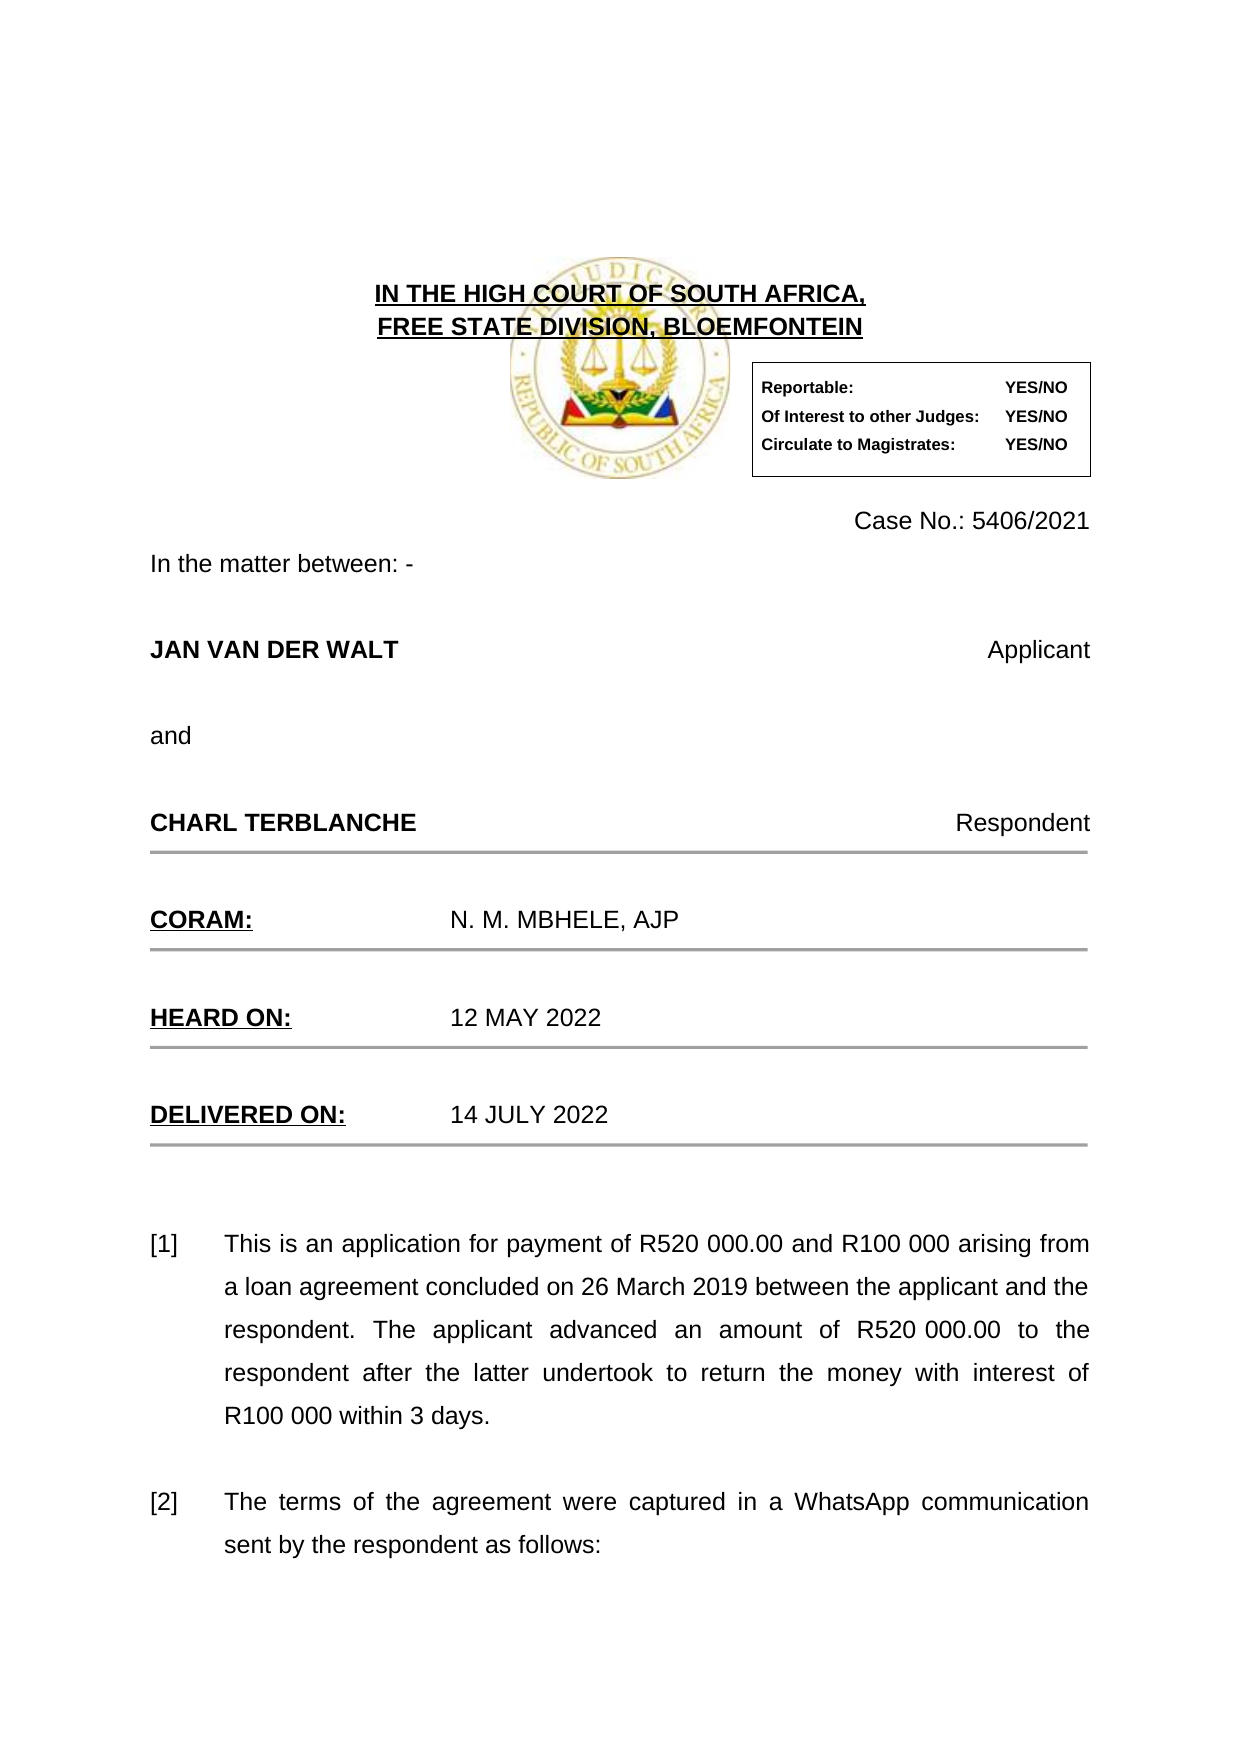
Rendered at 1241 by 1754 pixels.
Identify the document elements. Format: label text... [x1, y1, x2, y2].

text [2] The terms of the agreement were captured in a WhatsApp communication sent by the respondent as follows: [150, 1487, 1090, 1559]
table_header Reportable: Of Interest to other Judges: Circulate to Magistrates: [753, 363, 996, 476]
picture [510, 257, 731, 279]
picture [510, 308, 731, 312]
text CHARL TERBLANCHE Respondent [150, 807, 1090, 836]
text and [150, 721, 1090, 750]
text DIVISION, [150, 312, 1090, 341]
text [1] This is an application for payment of R520 000.00 and R100 000 arising from a loan agreement concluded on 26 March 2019 between the applicant and the respondent. The applicant advanced an amount of R520 000.00 to the respondent after the latter undertook to return the money with interest of R100 000 within 3 days. [150, 1228, 1090, 1430]
text IN THE HIGH COURT OF , [150, 279, 1090, 308]
text CORAM: N. M. MBHELE, AJP [150, 905, 1090, 934]
text HEARD ON: 12 MAY 2022 [150, 1003, 1090, 1031]
text In the matter between: - [150, 549, 1090, 577]
text Case No.: 5406/2021 [750, 506, 1090, 534]
picture [510, 341, 731, 479]
table_header YES/NO YES/NO YES/NO [996, 363, 1090, 476]
text DELIVERED ON: 14 JULY 2022 [150, 1100, 1090, 1129]
text JAN VAN DER WALT Applicant [150, 635, 1090, 664]
